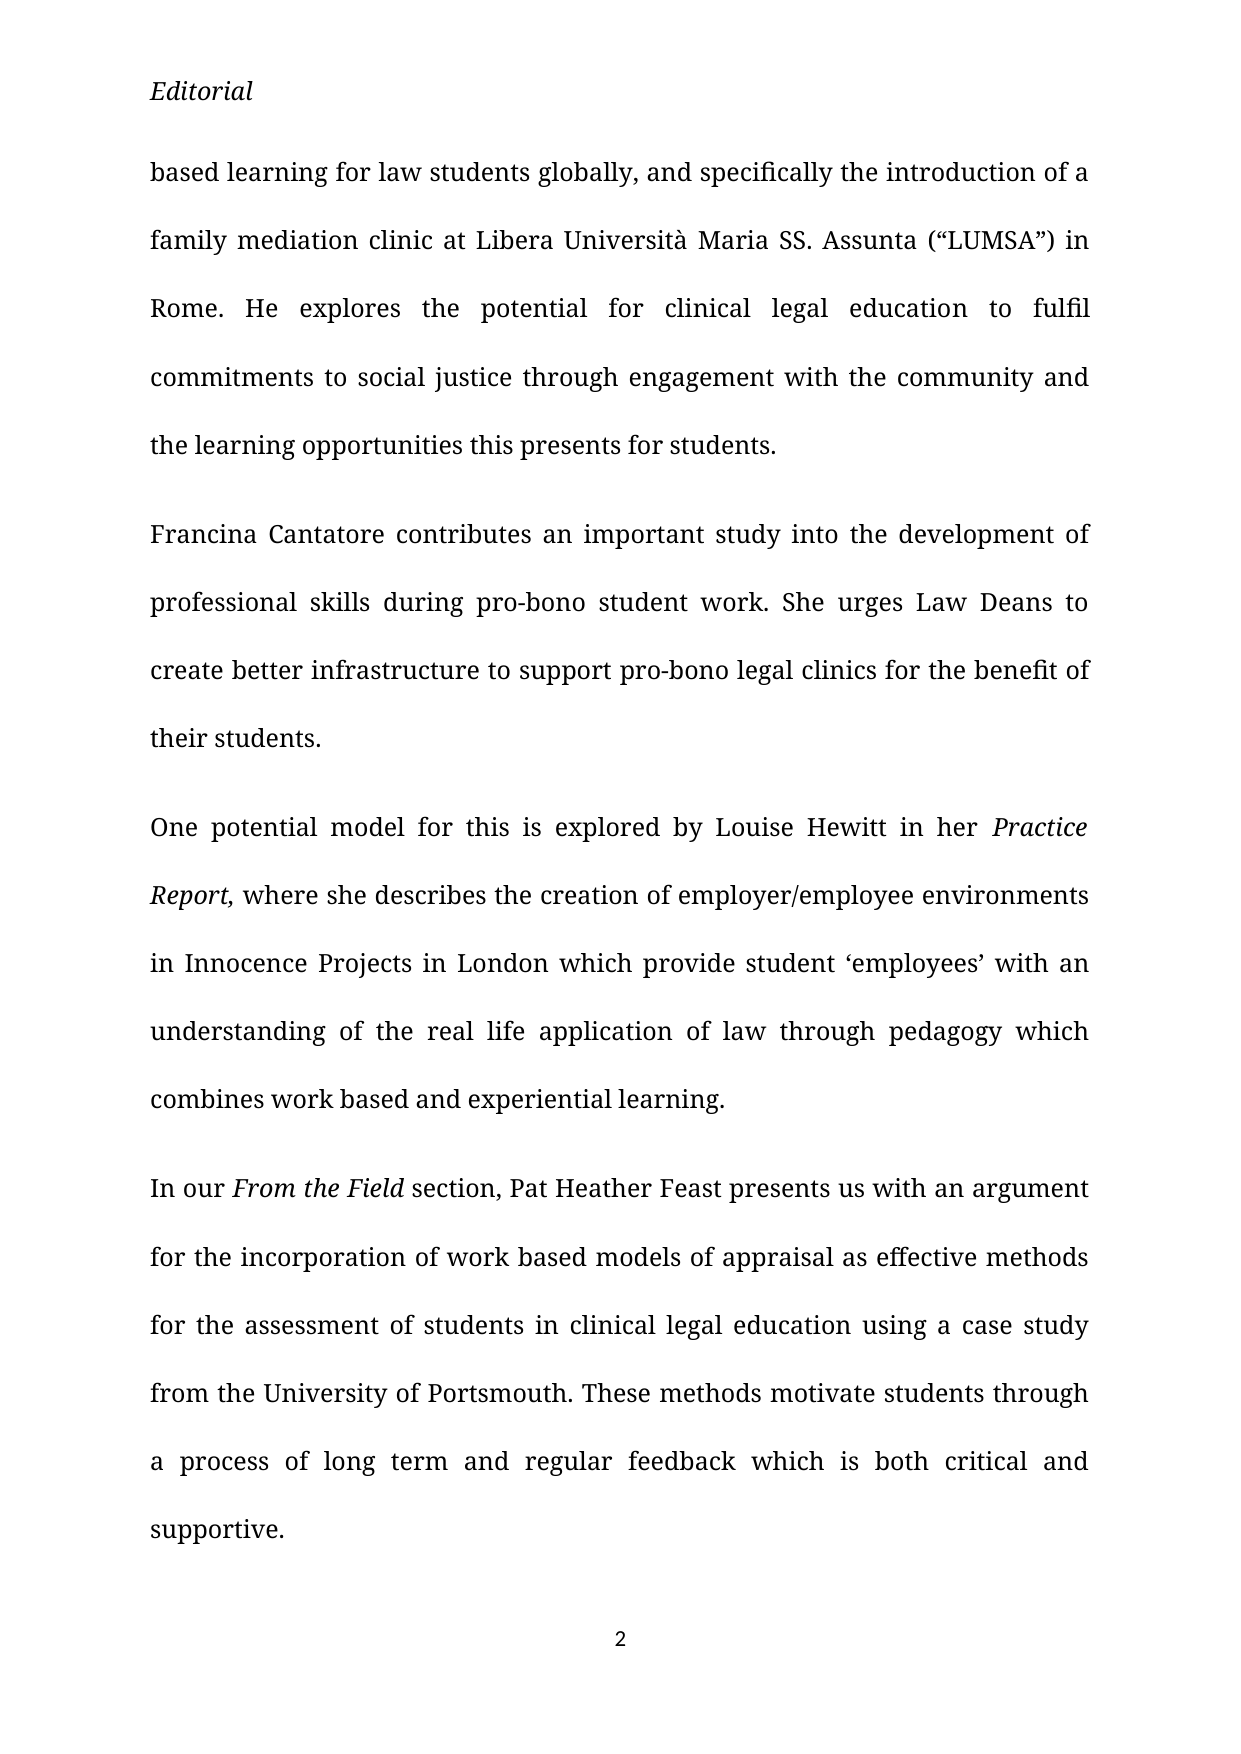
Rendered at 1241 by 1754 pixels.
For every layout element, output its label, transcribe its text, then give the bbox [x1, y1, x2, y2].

text In our From the Field section, Pat Heather Feast presents us with an argument for the incorporation of work based models of appraisal as effective methods for the assessment of students in clinical legal education using a case study from the University of Portsmouth. These methods motivate students through a process of long term and regular feedback which is both critical and supportive. [150, 1171, 1090, 1546]
text Francina Cantatore contributes an important study into the development of professional skills during pro-bono student work. She urges Law Deans to create better infrastructure to support pro-bono legal clinics for the benefit of their students. [150, 516, 1090, 755]
text One potential model for this is explored by Louise Hewitt in her Practice Report, where she describes the creation of employer/employee environments in Innocence Projects in London which provide student ‘employees’ with an understanding of the real life application of law through pedagogy which combines work based and experiential learning. [150, 810, 1090, 1116]
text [150, 155, 1090, 461]
